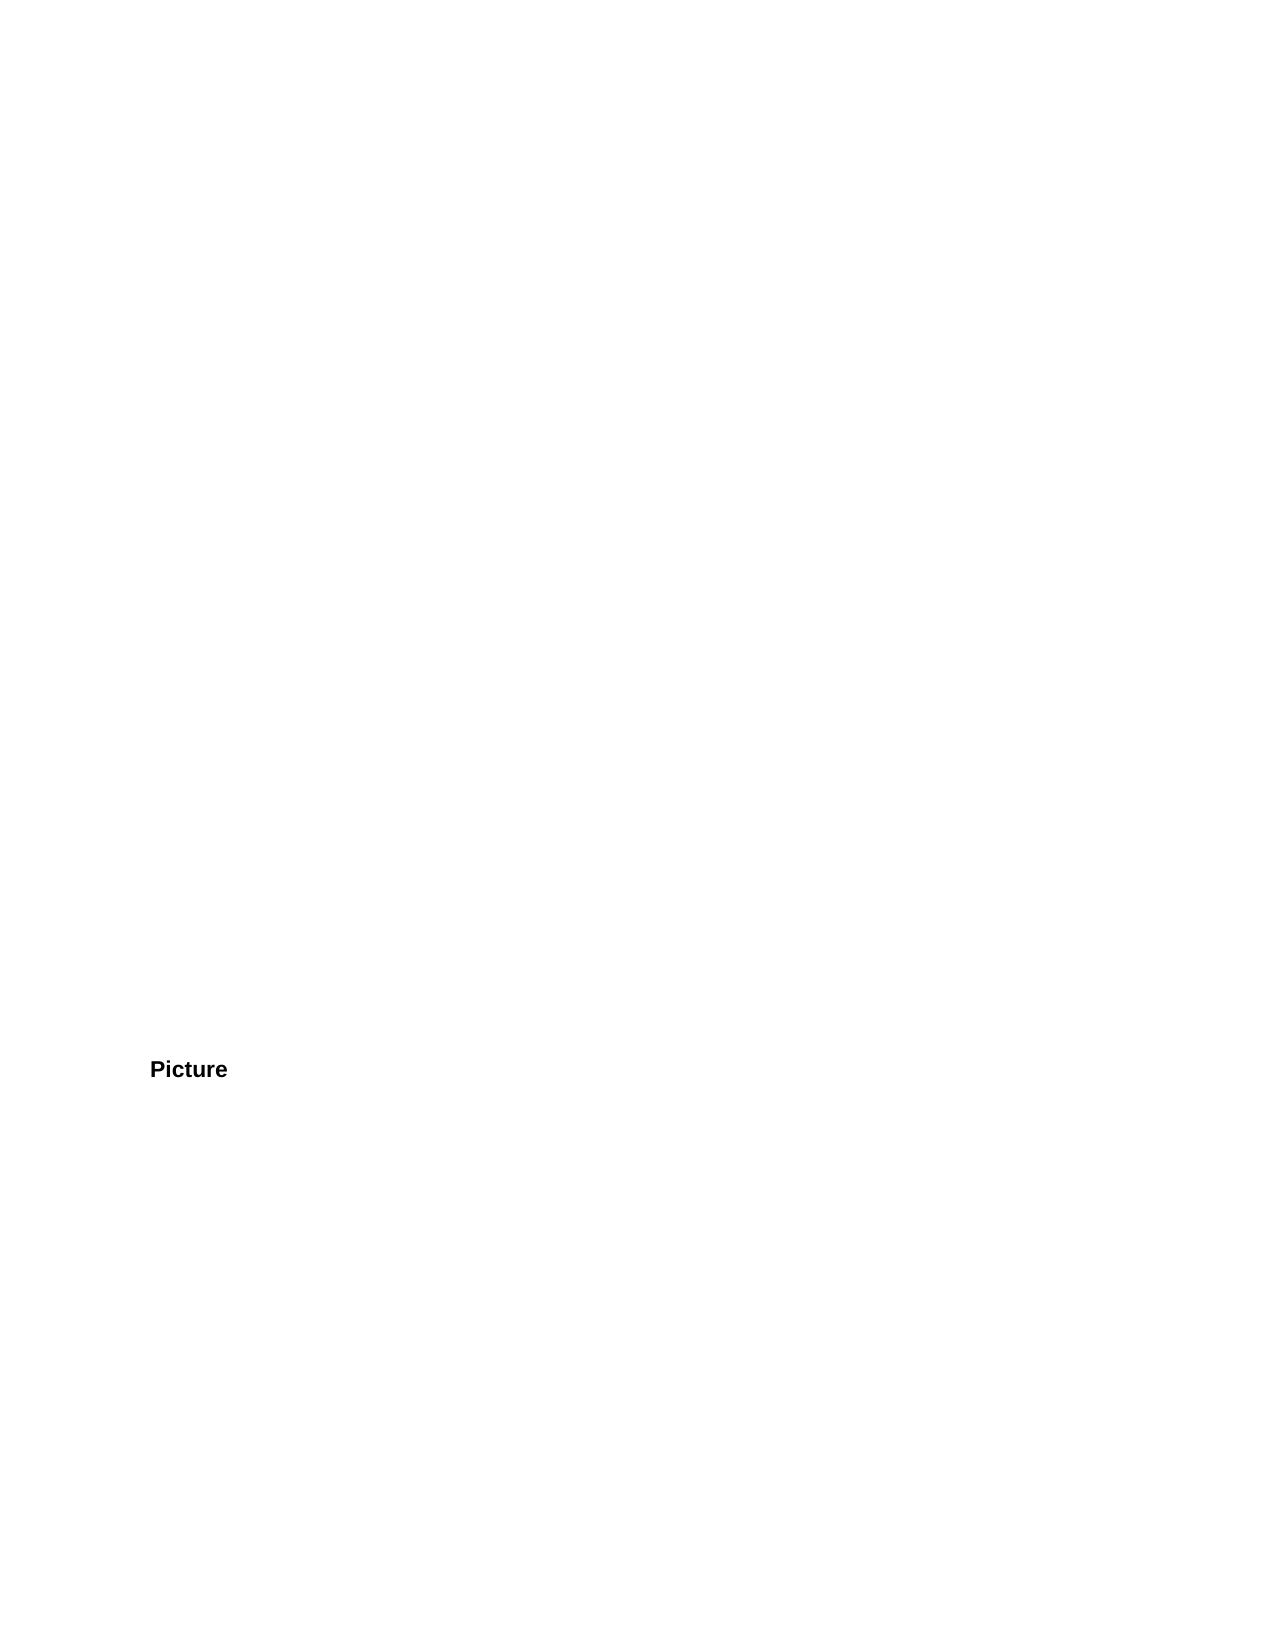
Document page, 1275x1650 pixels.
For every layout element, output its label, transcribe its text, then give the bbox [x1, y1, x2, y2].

text Picture [150, 1056, 1125, 1083]
